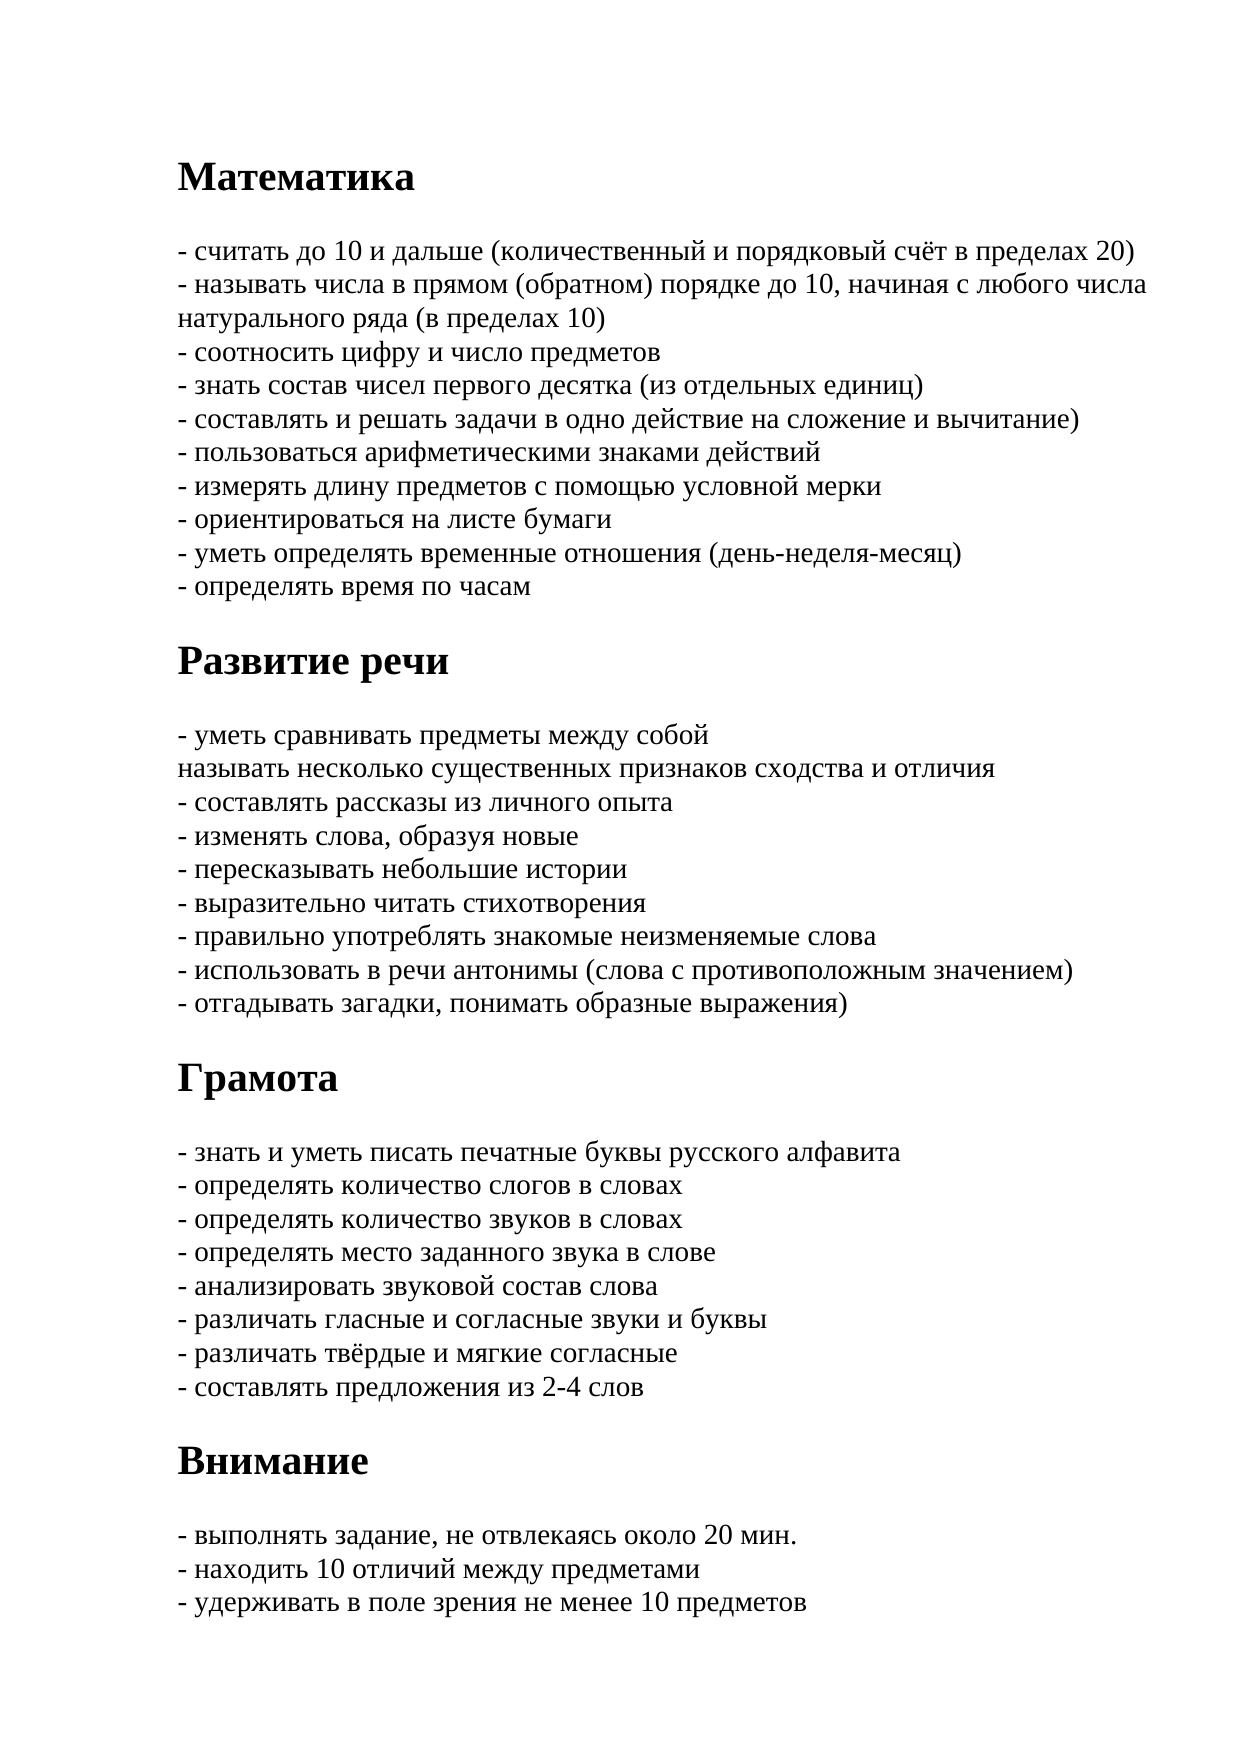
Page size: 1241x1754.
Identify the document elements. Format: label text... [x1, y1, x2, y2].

text - считать до 10 и дальше (количественный и порядковый счёт в пределах 20) - называть числа в прямом (обратном) порядке до 10, начиная с любого числа натурального ряда (в пределах 10) - соотносить цифру и число предметов - знать состав чисел первого десятка (из отдельных единиц) - составлять и решать задачи в одно действие на сложение и вычитание) - пользоваться арифметическими знаками действий - измерять длину предметов с помощью условной мерки - ориентироваться на листе бумаги - уметь определять временные отношения (день-неделя-месяц) - определять время по часам [177, 199, 1152, 602]
text Внимание [177, 1402, 1152, 1484]
text Развитие речи [177, 602, 1152, 683]
text Грамота [177, 1019, 1152, 1100]
text Математика [177, 118, 1152, 199]
text - знать и уметь писать печатные буквы русского алфавита - определять количество слогов в словах - определять количество звуков в словах - определять место заданного звука в слове - анализировать звуковой состав слова - различать гласные и согласные звуки и буквы - различать твёрдые и мягкие согласные - составлять предложения из 2-4 слов [177, 1100, 1152, 1402]
text - уметь сравнивать предметы между собой называть несколько существенных признаков сходства и отличия - составлять рассказы из личного опыта - изменять слова, образуя новые - пересказывать небольшие истории - выразительно читать стихотворения - правильно употреблять знакомые неизменяемые слова - использовать в речи антонимы (слова с противоположным значением) - отгадывать загадки, понимать образные выражения) [177, 683, 1152, 1019]
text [177, 1484, 1152, 1618]
